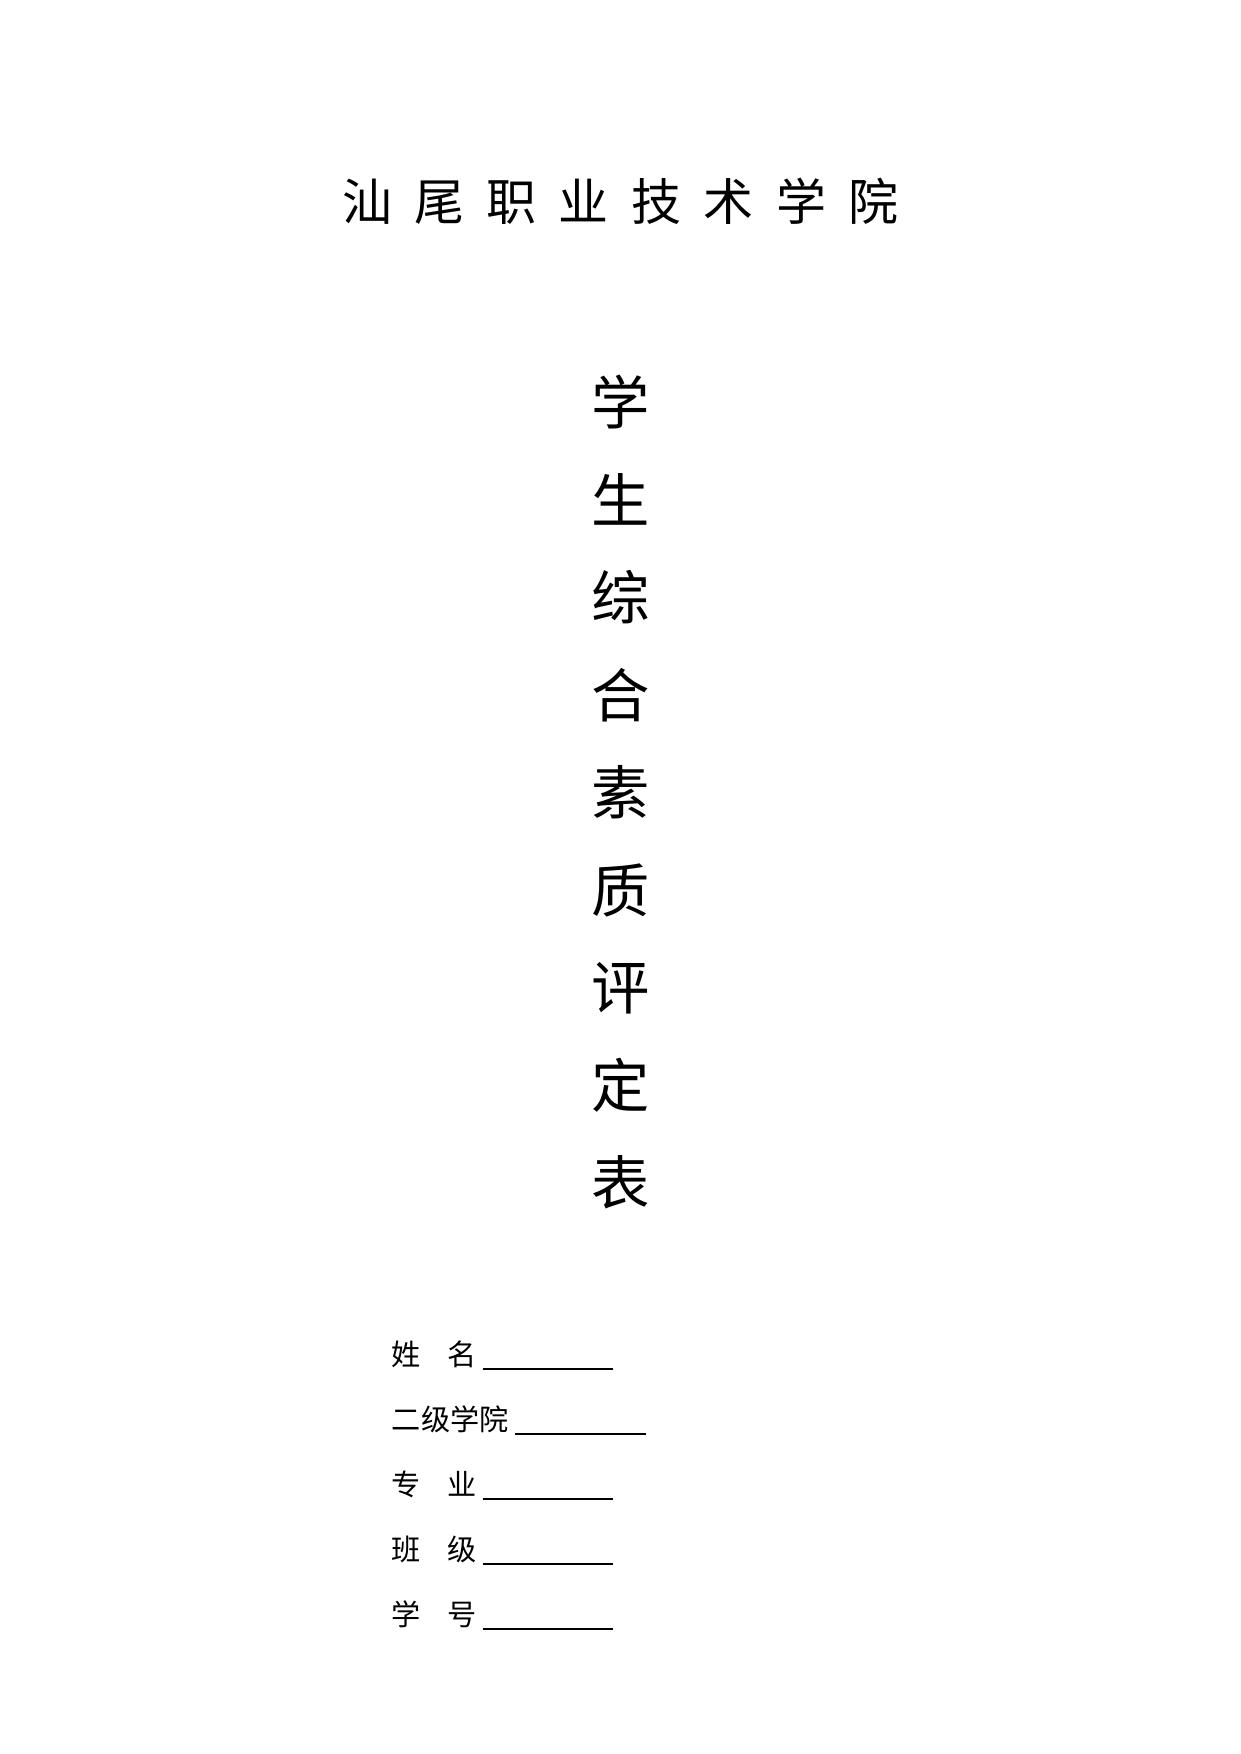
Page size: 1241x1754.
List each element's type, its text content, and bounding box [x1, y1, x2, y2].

text 定 [187, 1039, 1053, 1137]
text 姓 名 [187, 1332, 1053, 1397]
text 班 级 [187, 1527, 1053, 1592]
text 表 [187, 1137, 1053, 1234]
text 生 [187, 454, 1053, 552]
text 二级学院 [187, 1397, 1053, 1462]
text 合 [187, 649, 1053, 747]
text 评 [187, 942, 1053, 1039]
text 质 [187, 844, 1053, 942]
text 汕 尾 职 业 技 术 学 院 [187, 162, 1053, 259]
text 学 [187, 357, 1053, 454]
text 专 业 [187, 1462, 1053, 1527]
text 综 [187, 552, 1053, 649]
text 素 [187, 747, 1053, 844]
text 学 号 [187, 1592, 1053, 1657]
